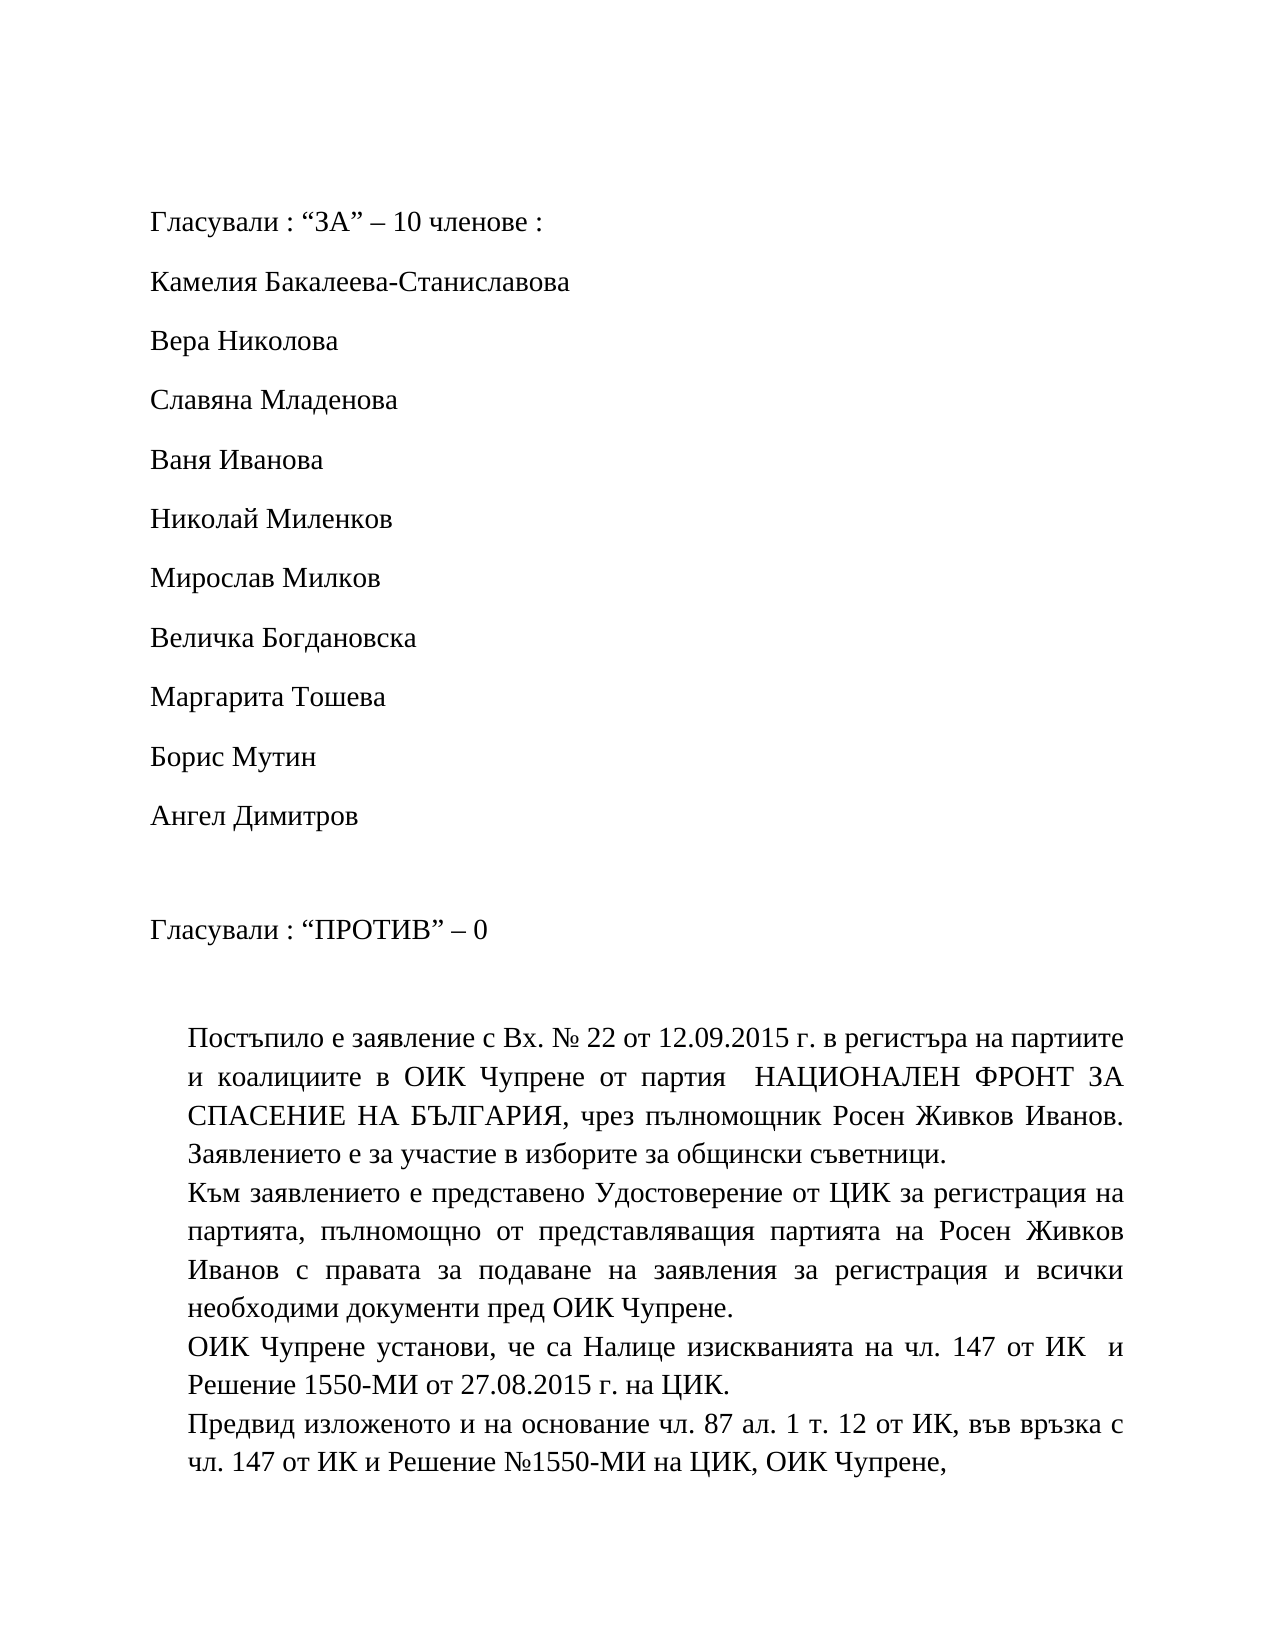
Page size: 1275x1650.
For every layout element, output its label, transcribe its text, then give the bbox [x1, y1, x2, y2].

text Ваня Иванова [150, 442, 1125, 475]
text Борис Мутин [150, 739, 1125, 772]
text Ангел Димитров [150, 798, 1125, 832]
text Гласували : “ЗА” – 10 членове : [150, 204, 1125, 238]
text Вера Николова [150, 323, 1125, 357]
list Предвид изложеното и на основание чл. 87 ал. 1 т. 12 от ИК, във връзка с чл. 147 от ИК и Решение №1550-МИ на ЦИК, ОИК Чупрене, [187, 1406, 1125, 1478]
text Славяна Младенова [150, 382, 1125, 416]
text Николай Миленков [150, 501, 1125, 535]
list ОИК Чупрене установи, че са Налице изискванията на чл. 147 от ИК и Решение 1550-МИ от 27.08.2015 г. на ЦИК. [187, 1329, 1125, 1401]
list Към заявлението е представено Удостоверение от ЦИК за регистрация на партията, пълномощно от представляващия партията на Росен Живков Иванов с правата за подаване на заявления за регистрация и всички необходими документи пред ОИК Чупрене. [187, 1175, 1125, 1324]
text Маргарита Тошева [150, 679, 1125, 713]
text Величка Богдановска [150, 620, 1125, 653]
list Постъпило е заявление с Вх. № 22 от 12.09.2015 г. в регистъра на партиите и коалициите в ОИК Чупрене от партия НАЦИОНАЛЕН ФРОНТ ЗА СПАСЕНИЕ НА БЪЛГАРИЯ, чрез пълномощник Росен Живков Иванов. Заявлението е за участие в изборите за общински съветници. [187, 1021, 1125, 1170]
text Камелия Бакалеева-Станиславова [150, 264, 1125, 297]
text Мирослав Милков [150, 561, 1125, 594]
text Гласували : “ПРОТИВ” – 0 [150, 912, 1125, 945]
